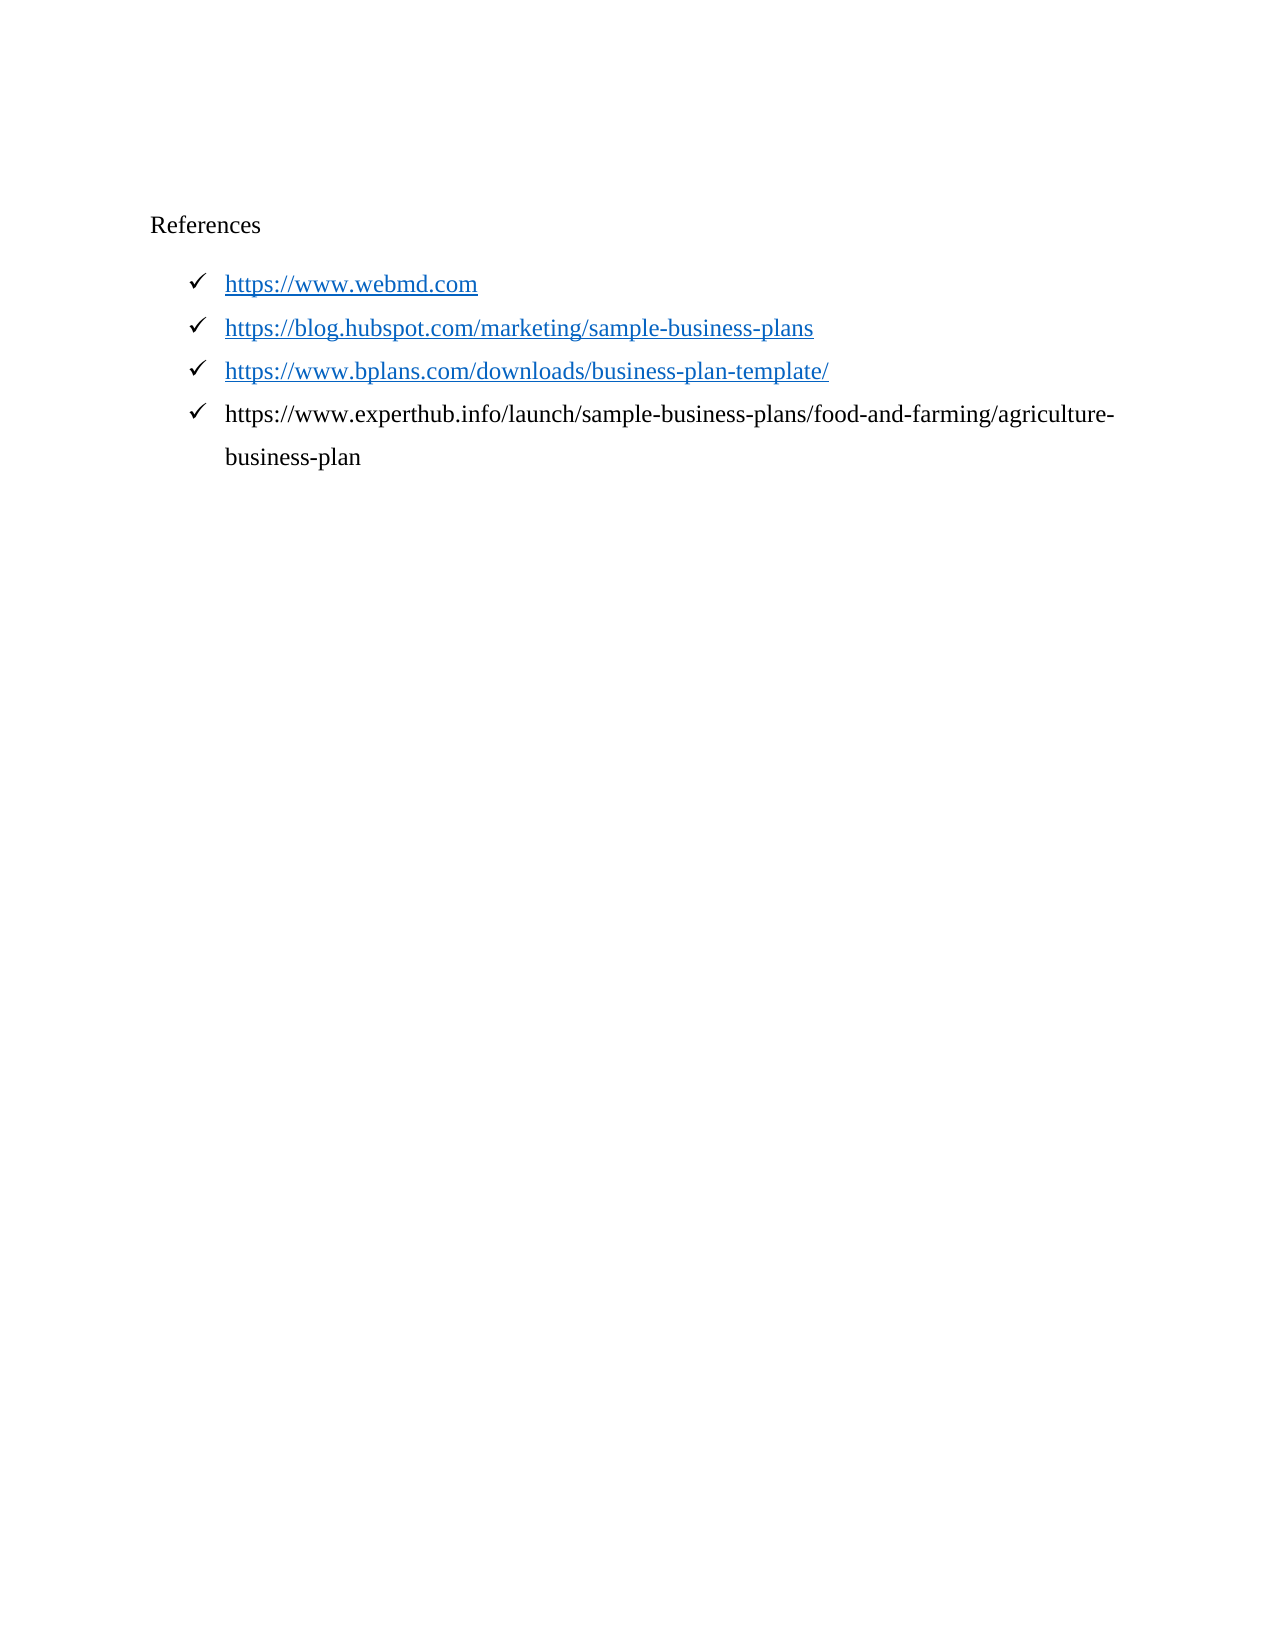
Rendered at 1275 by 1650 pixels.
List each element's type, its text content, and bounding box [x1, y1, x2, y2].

text References [150, 210, 1125, 238]
list https://blog.hubspot.com/marketing/sample-business-plans [187, 313, 1125, 341]
list https://www.bplans.com/downloads/business-plan-template/ [187, 356, 1125, 384]
list https://www.webmd.com [187, 269, 1125, 298]
list https://www.experthub.info/launch/sample-business-plans/food-and-farming/agriculture-business-plan [187, 399, 1125, 471]
